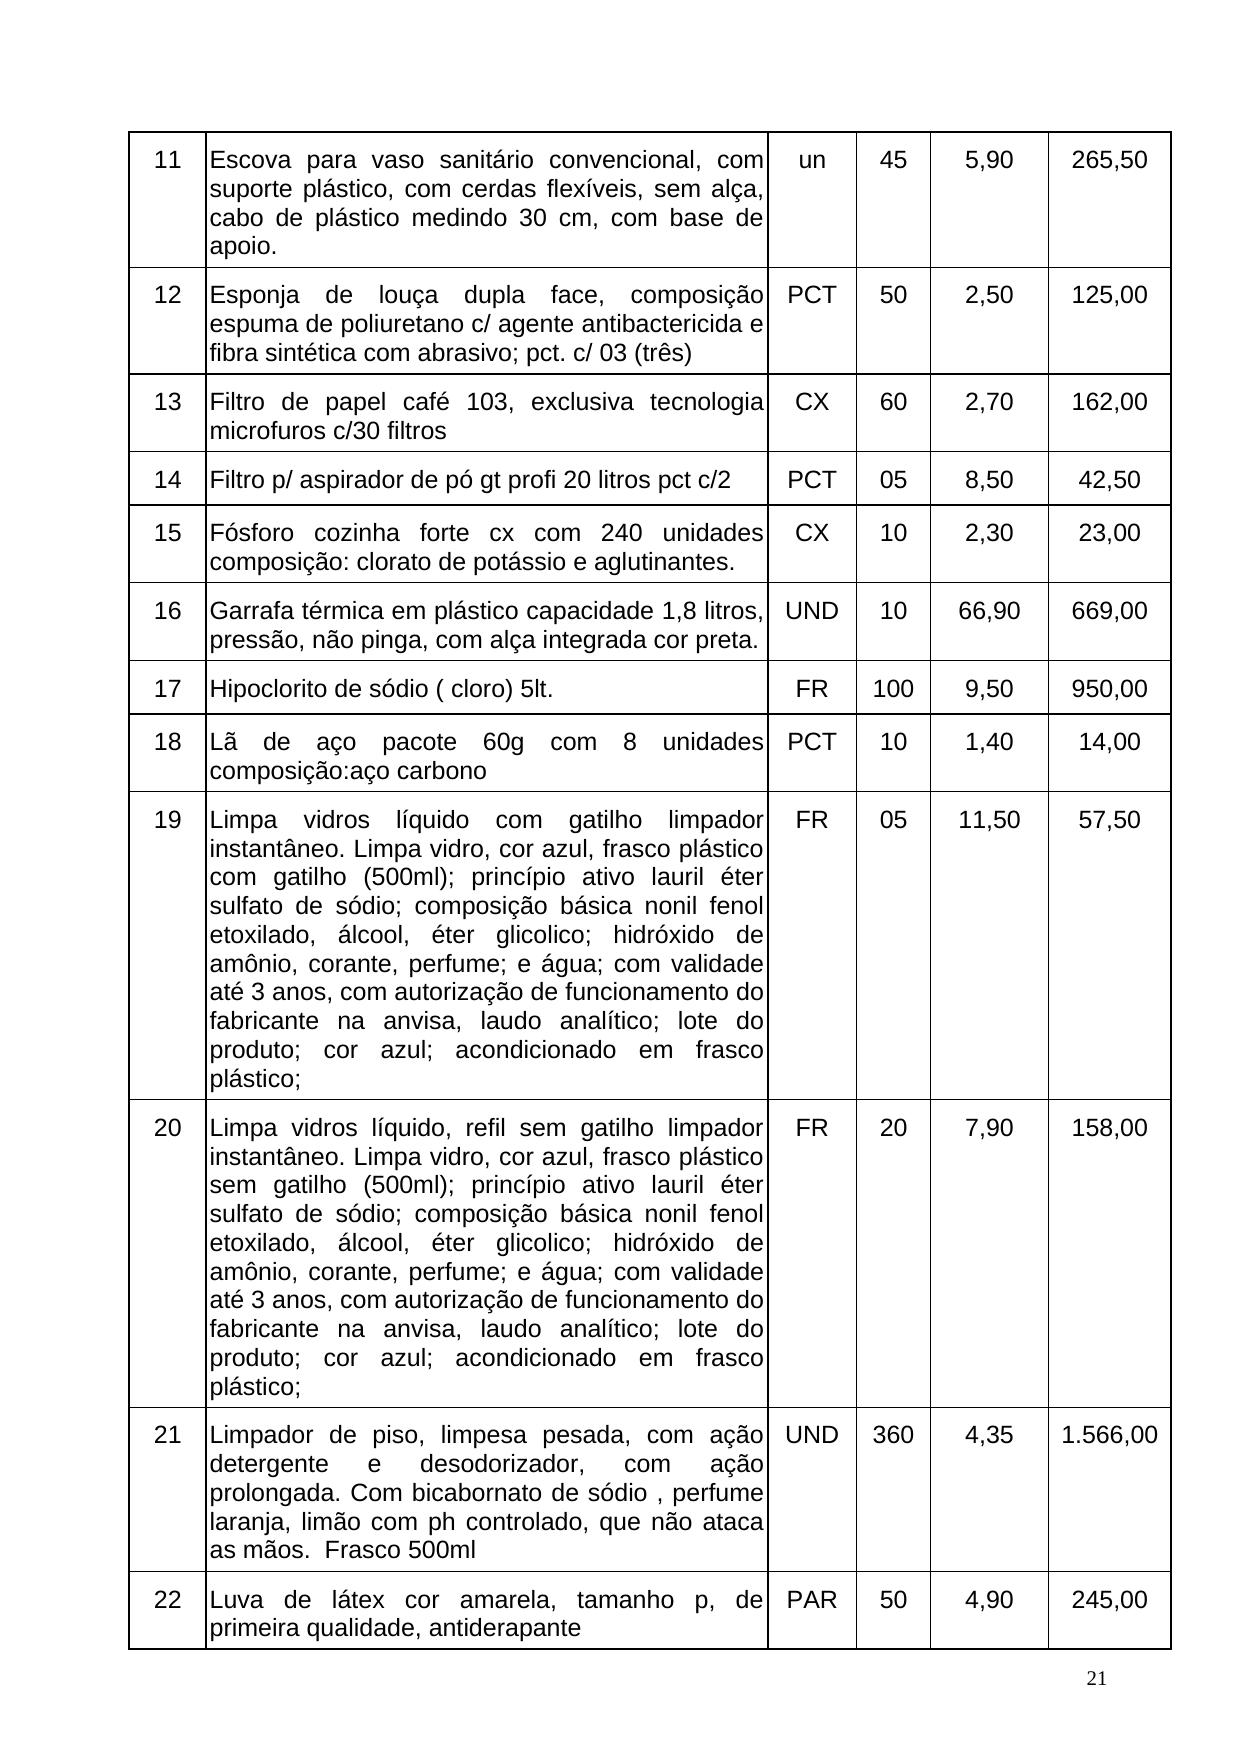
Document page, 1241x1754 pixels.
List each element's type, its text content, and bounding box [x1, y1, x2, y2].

table_cell 45 [857, 133, 930, 266]
table_cell Luva de látex cor amarela, tamanho p, de primeira qualidade, antiderapante [207, 1572, 767, 1648]
table_cell 1.566,00 [1049, 1408, 1170, 1571]
table_cell 2,30 [931, 506, 1048, 582]
table_cell PAR [769, 1572, 856, 1648]
table_cell Garrafa térmica em plástico capacidade , pressão, não pinga, com alça integrada cor preta. [207, 583, 767, 660]
table_cell 05 [857, 452, 930, 504]
table_cell 245,00 [1049, 1572, 1170, 1648]
table_cell 8,50 [931, 452, 1048, 504]
table_cell 14,00 [1049, 715, 1170, 791]
table_cell 19 [130, 792, 205, 1099]
table_cell 13 [130, 375, 205, 451]
table_cell 162,00 [1049, 375, 1170, 451]
table_cell 4,90 [931, 1572, 1048, 1648]
table_cell 50 [857, 268, 930, 373]
table_cell CX [769, 506, 856, 582]
table_cell 60 [857, 375, 930, 451]
table_cell 16 [130, 583, 205, 660]
table_cell Limpa vidros líquido com gatilho limpador instantâneo. Limpa vidro, cor azul, frasco plástico com gatilho (500ml); princípio ativo lauril éter sulfato de sódio; composição básica nonil fenol etoxilado, álcool, éter glicolico; hidróxido de amônio, corante, perfume; e água; com validade até 3 anos, com autorização de funcionamento do fabricante na anvisa, laudo analítico; lote do produto; cor azul; acondicionado em frasco plástico; [207, 792, 767, 1099]
table_cell UND [769, 583, 856, 660]
table_cell 57,50 [1049, 792, 1170, 1099]
table_cell 10 [857, 583, 930, 660]
table_cell 669,00 [1049, 583, 1170, 660]
table_cell 42,50 [1049, 452, 1170, 504]
table_cell PCT [769, 268, 856, 373]
table_cell 950,00 [1049, 661, 1170, 713]
table_cell 50 [857, 1572, 930, 1648]
table_cell Limpa vidros líquido, refil sem gatilho limpador instantâneo. Limpa vidro, cor azul, frasco plástico sem gatilho (500ml); princípio ativo lauril éter sulfato de sódio; composição básica nonil fenol etoxilado, álcool, éter glicolico; hidróxido de amônio, corante, perfume; e água; com validade até 3 anos, com autorização de funcionamento do fabricante na anvisa, laudo analítico; lote do produto; cor azul; acondicionado em frasco plástico; [207, 1100, 767, 1406]
table_cell 5,90 [931, 133, 1048, 266]
table_cell 2,50 [931, 268, 1048, 373]
table_cell 17 [130, 661, 205, 713]
table_cell 12 [130, 268, 205, 373]
table_cell 7,90 [931, 1100, 1048, 1406]
table_cell Filtro p/ aspirador de pó gt profi pct c/2 [207, 452, 767, 504]
table_cell 10 [857, 506, 930, 582]
table_cell FR [769, 1100, 856, 1406]
table_cell 1,40 [931, 715, 1048, 791]
table_cell 125,00 [1049, 268, 1170, 373]
table_cell Esponja de louça dupla face, composição espuma de poliuretano c/ agente antibactericida e fibra sintética com abrasivo; pct. c/ 03 (três) [207, 268, 767, 373]
table_cell Lã de aço pacote 60g com 8 unidades composição:aço carbono [207, 715, 767, 791]
table_cell 66,90 [931, 583, 1048, 660]
table_cell 15 [130, 506, 205, 582]
table_cell un [769, 133, 856, 266]
table_cell 18 [130, 715, 205, 791]
table_cell 265,50 [1049, 133, 1170, 266]
table_cell 05 [857, 792, 930, 1099]
table_cell CX [769, 375, 856, 451]
table_cell PCT [769, 452, 856, 504]
table_cell PCT [769, 715, 856, 791]
table_cell 23,00 [1049, 506, 1170, 582]
table_cell 11 [130, 133, 205, 266]
table_cell 2,70 [931, 375, 1048, 451]
table_cell UND [769, 1408, 856, 1571]
table_cell Filtro de papel café 103, exclusiva tecnologia microfuros c/30 filtros [207, 375, 767, 451]
table_cell 100 [857, 661, 930, 713]
table_cell 158,00 [1049, 1100, 1170, 1406]
table_cell 11,50 [931, 792, 1048, 1099]
table_cell Escova para vaso sanitário convencional, com suporte plástico, com cerdas flexíveis, sem alça, cabo de plástico medindo , com base de apoio. [207, 133, 767, 266]
table_cell 4,35 [931, 1408, 1048, 1571]
table_cell FR [769, 661, 856, 713]
table_cell 14 [130, 452, 205, 504]
table_cell 22 [130, 1572, 205, 1648]
table_cell 360 [857, 1408, 930, 1571]
table_cell 10 [857, 715, 930, 791]
table_cell Hipoclorito de sódio ( cloro) 5lt. [207, 661, 767, 713]
table_cell Limpador de piso, limpesa pesada, com ação detergente e desodorizador, com ação prolongada. Com bicabornato de sódio , perfume laranja, limão com ph controlado, que não ataca as mãos. Frasco 500ml [207, 1408, 767, 1571]
table_cell 20 [130, 1100, 205, 1406]
table_cell FR [769, 792, 856, 1099]
table_cell 20 [857, 1100, 930, 1406]
table_cell 21 [130, 1408, 205, 1571]
table_cell 9,50 [931, 661, 1048, 713]
table_cell Fósforo cozinha forte cx com 240 unidades composição: clorato de potássio e aglutinantes. [207, 506, 767, 582]
